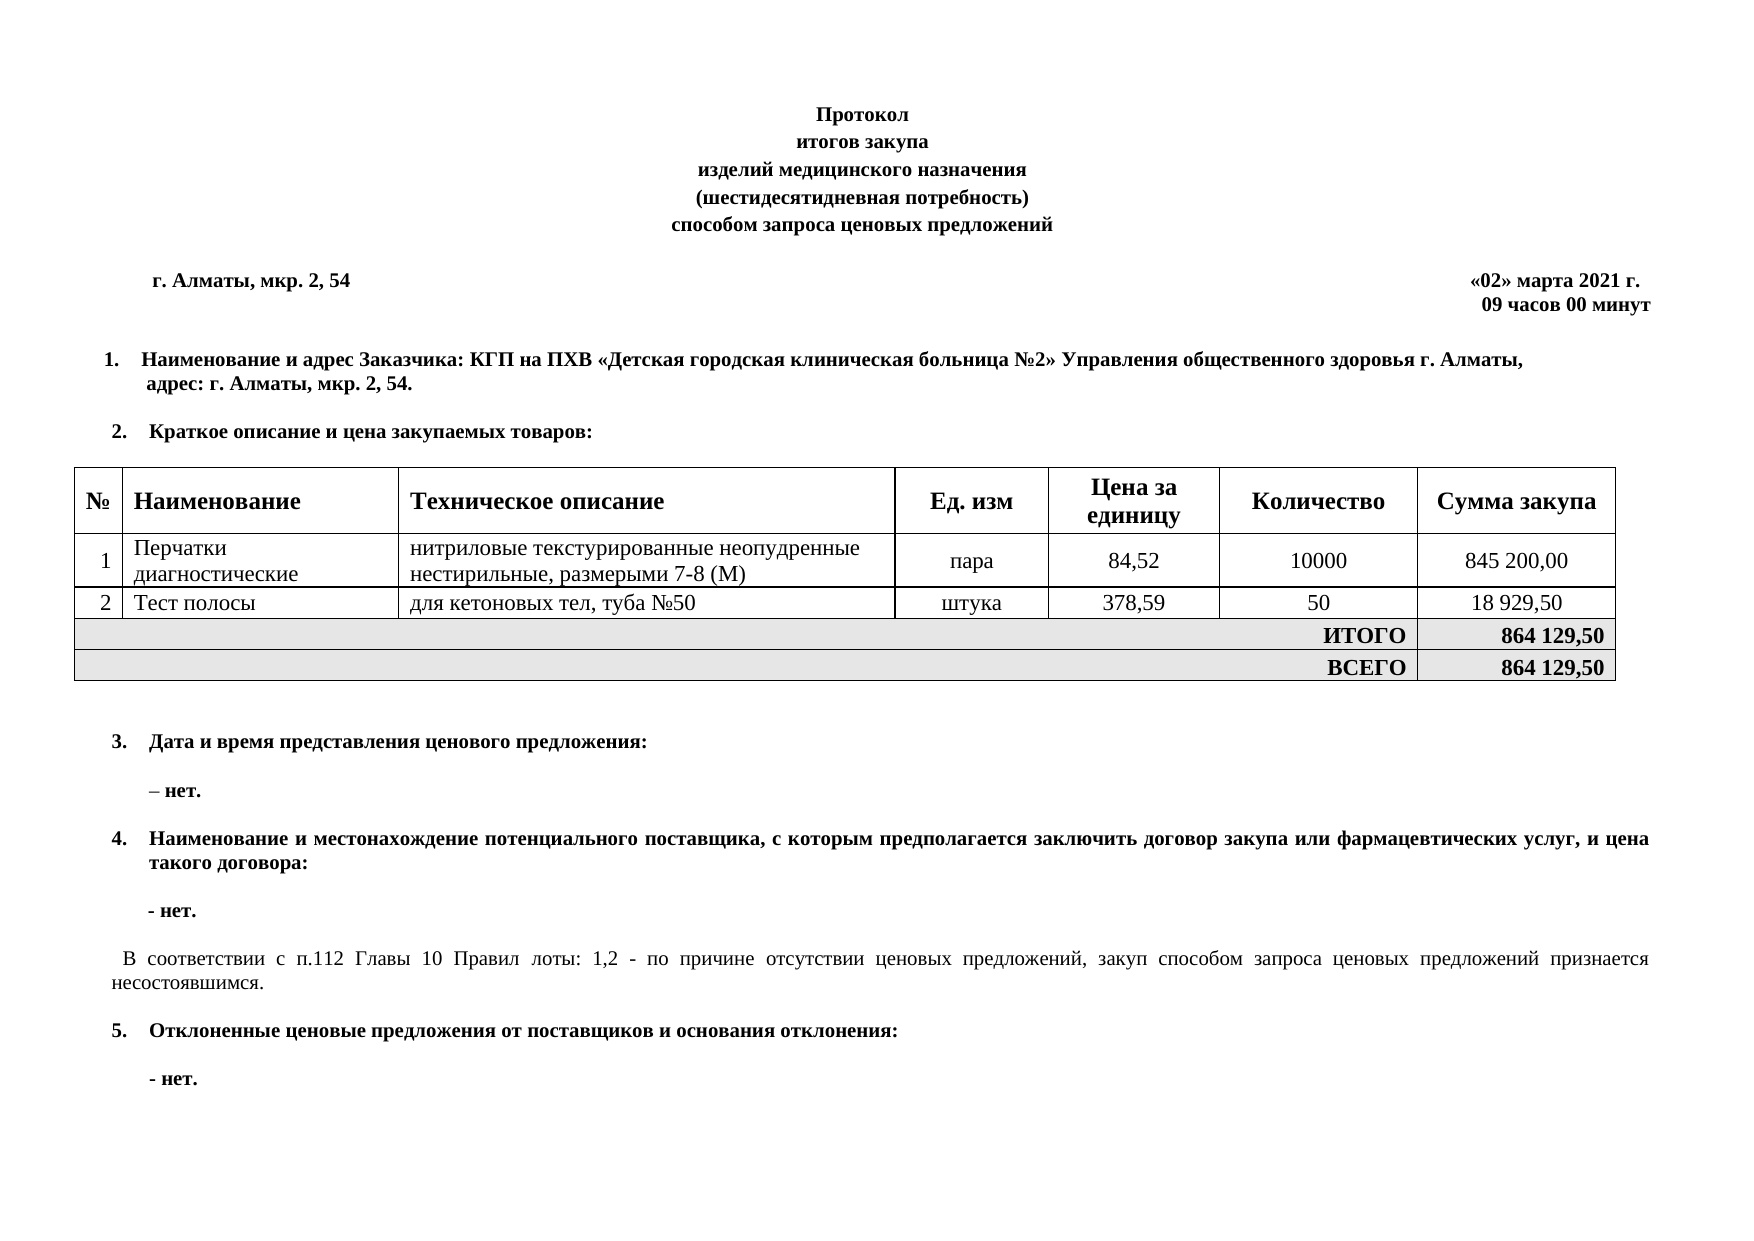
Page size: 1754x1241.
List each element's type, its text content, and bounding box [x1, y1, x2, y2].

table_cell 10000 [1220, 534, 1417, 586]
table_cell 18 929,50 [1418, 588, 1615, 618]
table_header Цена за единицу [1049, 468, 1219, 533]
list Краткое описание и цена закупаемых товаров: [111, 419, 1651, 443]
list – нет. [149, 777, 1651, 802]
text способом запроса ценовых предложений [74, 212, 1651, 236]
table_cell для кетоновых тел, туба №50 [399, 588, 894, 618]
table_cell штука [896, 588, 1048, 618]
table_header Техническое описание [399, 468, 894, 533]
list Наименование и адрес Заказчика: КГП на ПХВ «Детская городская клиническая больница №2» Управления общественного здоровья г. Алматы, [103, 347, 1651, 371]
table_cell пара [896, 534, 1048, 586]
table_cell 84,52 [1049, 534, 1219, 586]
table_cell 845 200,00 [1418, 534, 1615, 586]
list - нет. [111, 898, 1651, 922]
table_cell 864 129,50 [1418, 619, 1615, 649]
list Наименование и местонахождение потенциального поставщика, с которым предполагается заключить договор закупа или фармацевтических услуг, и цена такого договора: [111, 826, 1651, 874]
text 09 часов 00 минут [74, 292, 1651, 316]
list - нет. [149, 1066, 1651, 1090]
table_cell 378,59 [1049, 588, 1219, 618]
table_cell Перчатки диагностические [123, 534, 398, 586]
text г. Алматы, мкр. 2, 54 «02» марта 2021 г. [74, 267, 1651, 292]
table_header Наименование [123, 468, 398, 533]
table_header Сумма закупа [1418, 468, 1615, 533]
table_header Ед. изм [896, 468, 1048, 533]
text Протокол [74, 102, 1651, 126]
table_cell 2 [75, 588, 122, 618]
text изделий медицинского назначения [74, 157, 1651, 181]
table_cell нитриловые текстурированные неопудренные нестирильные, размерыми 7-8 (М) [399, 534, 894, 586]
list Отклоненные ценовые предложения от поставщиков и основания отклонения: [111, 1018, 1651, 1042]
text (шестидесятидневная потребность) [74, 185, 1651, 209]
list В соответствии с п.112 Главы 10 Правил лоты: 1,2 - по причине отсутствии ценовых предложений, закуп способом запроса ценовых предложений признается несостоявшимся. [111, 946, 1651, 994]
table_cell 1 [75, 534, 122, 586]
list Дата и время представления ценового предложения: [111, 729, 1651, 753]
text адрес: г. Алматы, мкр. 2, 54. [141, 371, 1651, 395]
table_header Количество [1220, 468, 1417, 533]
text итогов закупа [74, 129, 1651, 153]
table_cell Тест полосы [123, 588, 398, 618]
table_cell 864 129,50 [1418, 650, 1615, 680]
table_cell ИТОГО [75, 619, 1417, 649]
table_cell 50 [1220, 588, 1417, 618]
table_cell ВСЕГО [75, 650, 1417, 680]
table_header № [75, 468, 122, 533]
